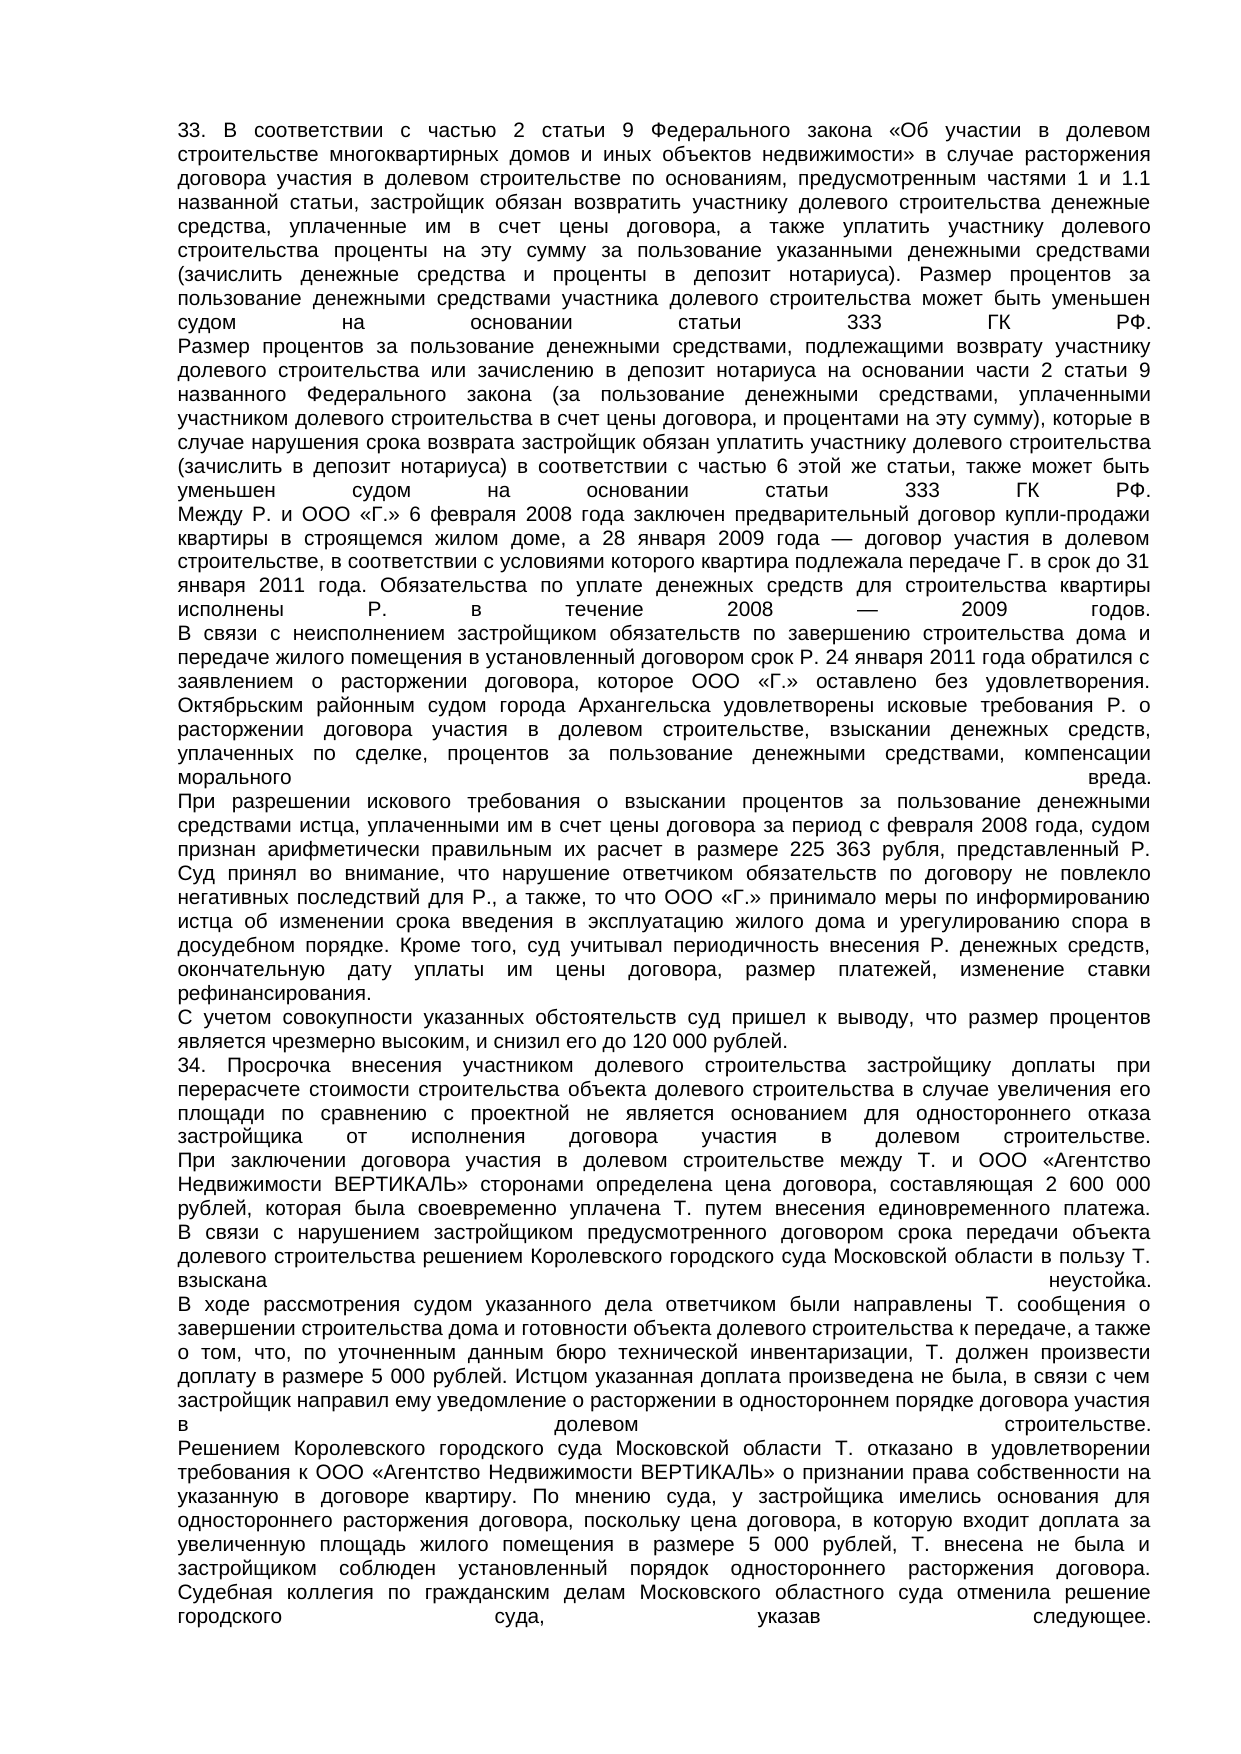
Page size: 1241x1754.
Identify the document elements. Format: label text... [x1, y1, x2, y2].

text 33. В соответствии с частью 2 статьи 9 Федерального закона «Об участии в долевом строительстве многоквартирных домов и иных объектов недвижимости» в случае расторжения договора участия в долевом строительстве по основаниям, предусмотренным частями 1 и 1.1 названной статьи, застройщик обязан возвратить участнику долевого строительства денежные средства, уплаченные им в счет цены договора, а также уплатить участнику долевого строительства проценты на эту сумму за пользование указанными денежными средствами (зачислить денежные средства и проценты в депозит нотариуса). Размер процентов за пользование денежными средствами участника долевого строительства может быть уменьшен судом на основании статьи 333 ГК РФ. Размер процентов за пользование денежными средствами, подлежащими возврату участнику долевого строительства или зачислению в депозит нотариуса на основании части 2 статьи 9 названного Федерального закона (за пользование денежными средствами, уплаченными участником долевого строительства в счет цены договора, и процентами на эту сумму), которые в случае нарушения срока возврата застройщик обязан уплатить участнику долевого строительства (зачислить в депозит нотариуса) в соответствии с частью 6 этой же статьи, также может быть уменьшен судом на основании статьи 333 ГК РФ. Между Р. и ООО «Г.» 6 февраля 2008 года заключен предварительный договор купли-продажи квартиры в строящемся жилом доме, а 28 января 2009 года — договор участия в долевом строительстве, в соответствии с условиями которого квартира подлежала передаче Г. в срок до 31 января 2011 года. Обязательства по уплате денежных средств для строительства квартиры исполнены Р. в течение 2008 — 2009 годов. В связи с неисполнением застройщиком обязательств по завершению строительства дома и передаче жилого помещения в установленный договором срок Р. 24 января 2011 года обратился с заявлением о расторжении договора, которое ООО «Г.» оставлено без удовлетворения. Октябрьским районным судом города Архангельска удовлетворены исковые требования Р. о расторжении договора участия в долевом строительстве, взыскании денежных средств, уплаченных по сделке, процентов за пользование денежными средствами, компенсации морального вреда. При разрешении искового требования о взыскании процентов за пользование денежными средствами истца, уплаченными им в счет цены договора за период с февраля 2008 года, судом признан арифметически правильным их расчет в размере 225 363 рубля, представленный Р. Суд принял во внимание, что нарушение ответчиком обязательств по договору не повлекло негативных последствий для Р., а также, то что ООО «Г.» принимало меры по информированию истца об изменении срока введения в эксплуатацию жилого дома и урегулированию спора в досудебном порядке. Кроме того, суд учитывал периодичность внесения Р. денежных средств, окончательную дату уплаты им цены договора, размер платежей, изменение ставки рефинансирования. С учетом совокупности указанных обстоятельств суд пришел к выводу, что размер процентов является чрезмерно высоким, и снизил его до 120 000 рублей. [177, 118, 1152, 1052]
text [177, 1052, 1152, 1627]
